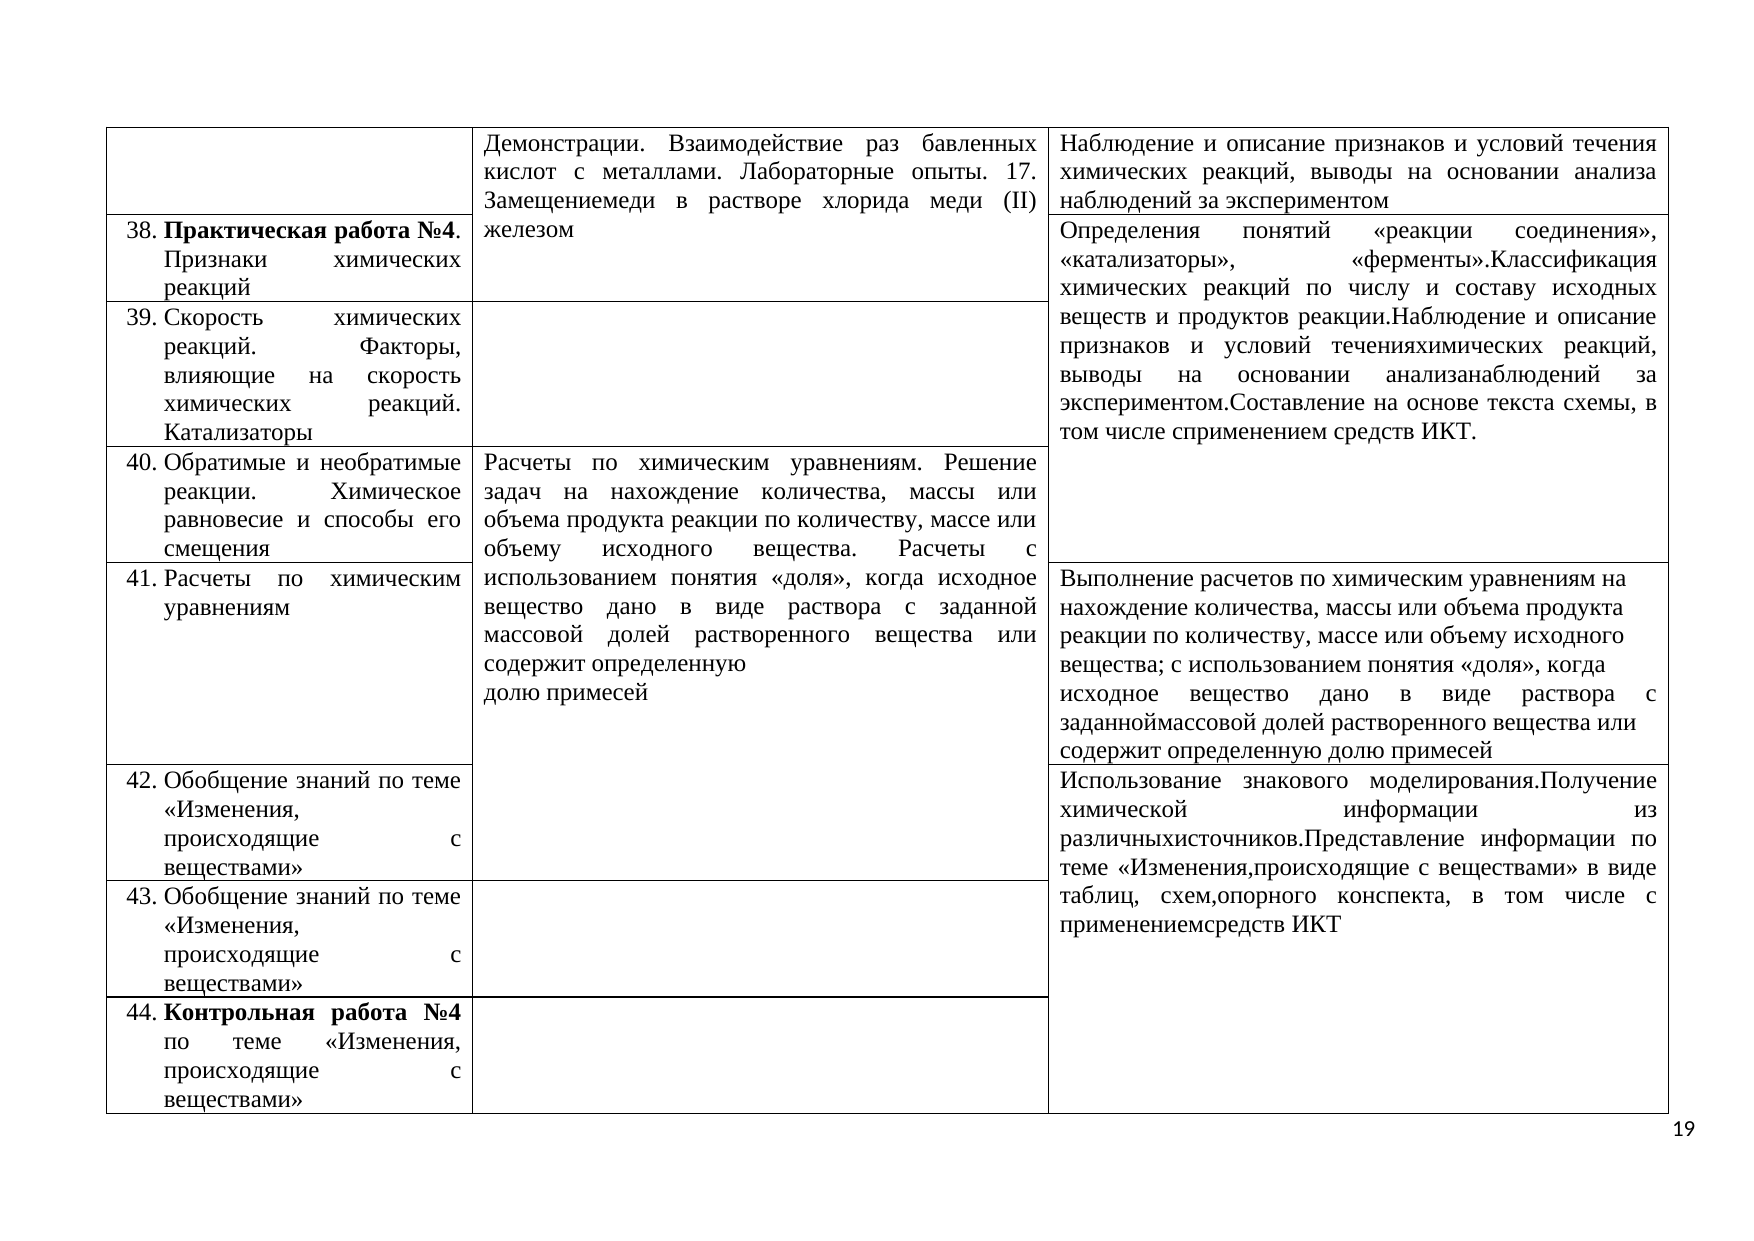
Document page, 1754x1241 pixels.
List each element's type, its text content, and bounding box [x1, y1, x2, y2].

table_cell [473, 881, 1048, 996]
table_cell [473, 302, 1048, 446]
table_cell Практическая работа №4. Признаки химических реакций [107, 215, 472, 301]
table_cell Определения понятий «реакции соединения», «катализаторы», «ферменты».Классификация химических реакций по числу и составу исходных веществ и продуктов реакции.Наблюдение и описание признаков и условий теченияхимических реакций, выводы на основании анализанаблюдений за экспериментом.Составление на основе текста схемы, в том числе сприменением средств ИКТ. [1049, 215, 1668, 562]
table_cell Расчеты по химическим уравнениям. Решение задач на нахождение количества, массы или объема продукта реакции по количеству, массе или объему исходного вещества. Расчеты с использованием понятия «доля», когда исходное вещество дано в виде раствора с заданной массовой долей растворенного вещества или содержит определенную долю примесей [473, 447, 1048, 880]
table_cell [1049, 128, 1668, 214]
table_cell Обратимые и необратимые реакции. Химическое равновесие и способы его смещения [107, 447, 472, 562]
table_cell Контрольная работа №4 по теме «Изменения, происходящие с веществами» [107, 998, 472, 1112]
table_cell Использование знакового моделирования.Получение химической информации из различныхисточников.Представление информации по теме «Изменения,происходящие с веществами» в виде таблиц, схем,опорного конспекта, в том числе с применениемсредств ИКТ [1049, 765, 1668, 1112]
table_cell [107, 128, 472, 214]
table_cell [473, 998, 1048, 1112]
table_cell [473, 128, 1048, 301]
table_cell Обобщение знаний по теме «Изменения, происходящие с веществами» [107, 765, 472, 880]
table_cell Выполнение расчетов по химическим уравнениям на нахождение количества, массы или объема продукта реакции по количеству, массе или объему исходного вещества; с использованием понятия «доля», когда исходное вещество дано в виде раствора с заданноймассовой долей растворенного вещества или содержит определенную долю примесей [1049, 563, 1668, 764]
table_cell Скорость химических реакций. Факторы, влияющие на скорость химических реакций. Катализаторы [107, 302, 472, 446]
table_cell Расчеты по химическим уравнениям [107, 563, 472, 764]
table_cell Обобщение знаний по теме «Изменения, происходящие с веществами» [107, 881, 472, 996]
